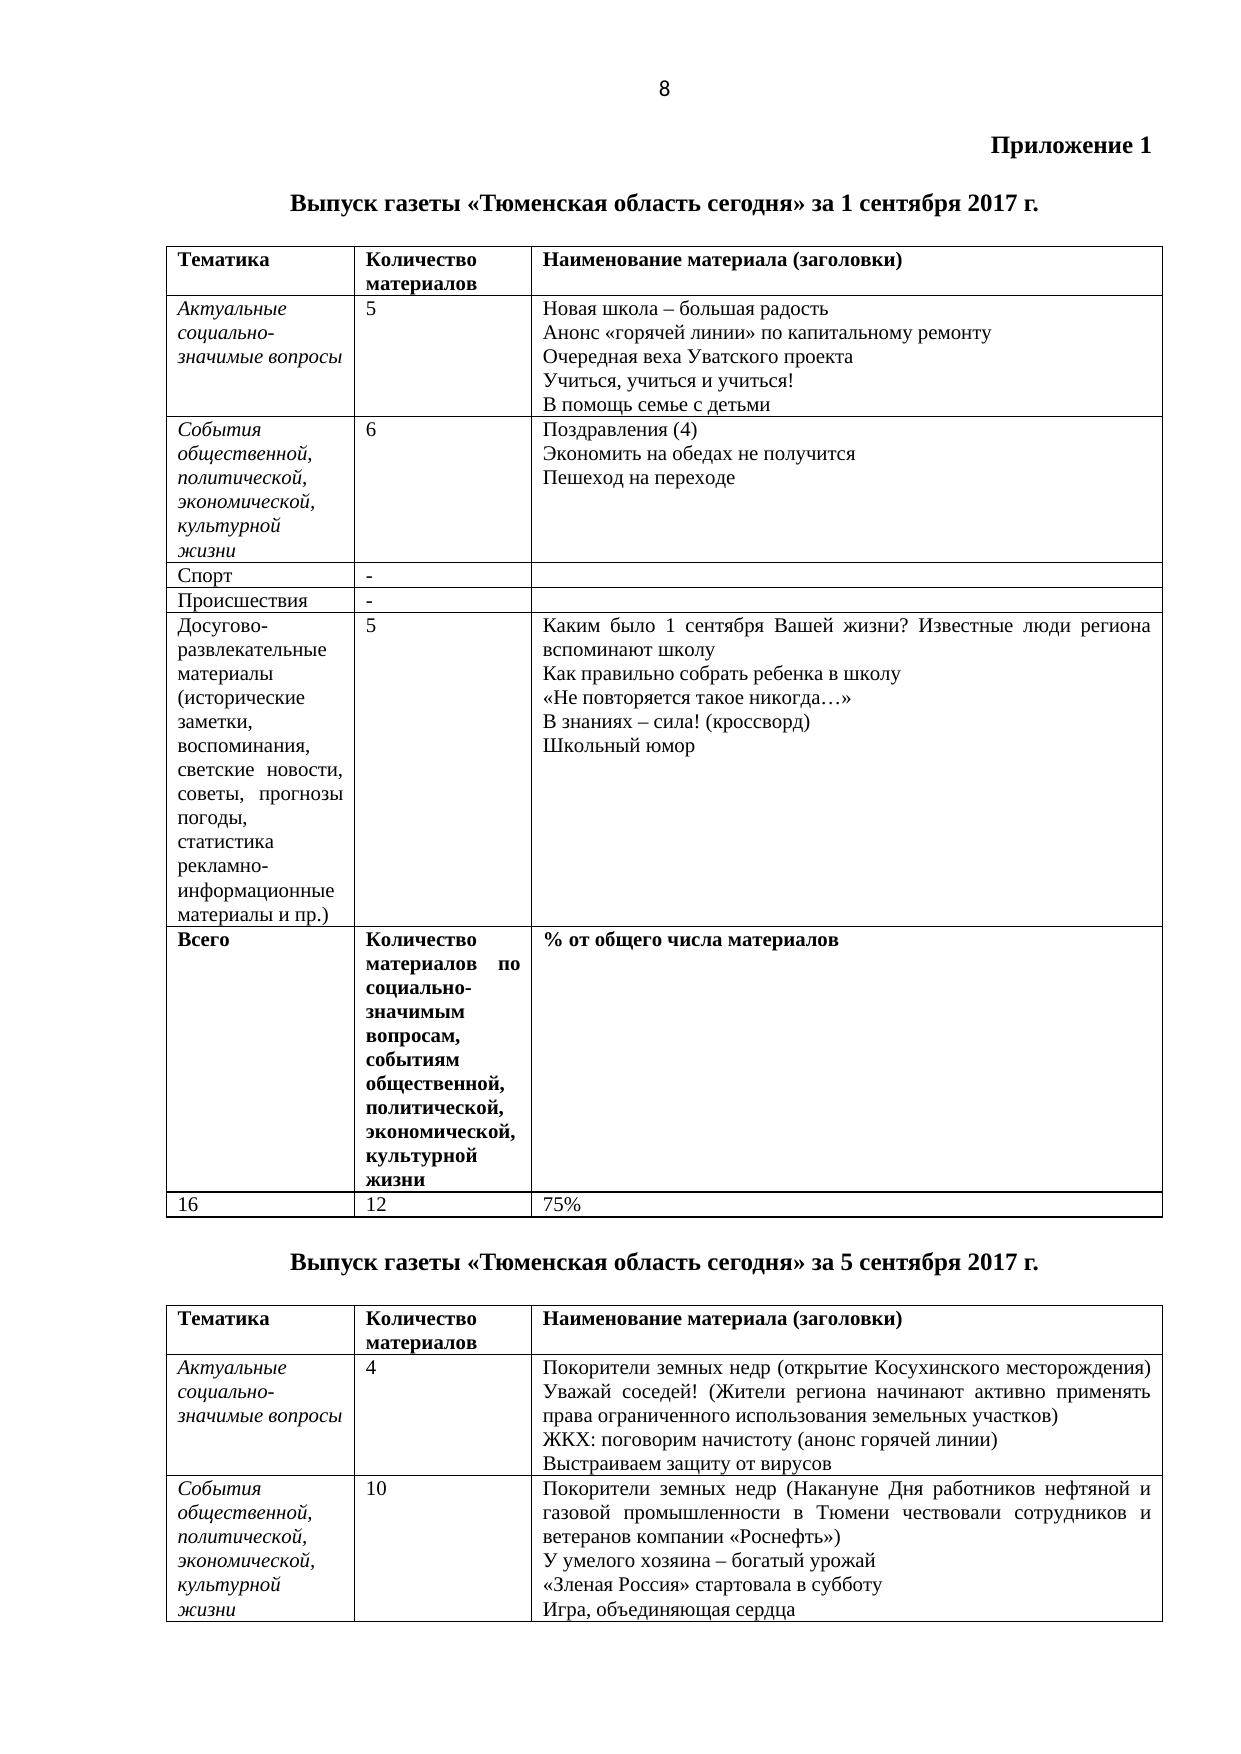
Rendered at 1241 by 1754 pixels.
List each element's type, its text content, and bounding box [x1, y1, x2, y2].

table_cell Актуальные социально-значимые вопросы [167, 296, 354, 416]
table_cell Каким было 1 сентября Вашей жизни? Известные люди региона вспоминают школу Как правильно собрать ребенка в школу «Не повторяется такое никогда…» В знаниях – сила! (кроссворд) Школьный юмор [532, 613, 1162, 926]
table_cell Актуальные социально-значимые вопросы [167, 1355, 354, 1475]
table_cell 5 [355, 296, 531, 416]
table_cell События общественной, политической, экономической, культурной жизни [167, 417, 354, 562]
table_cell Всего [167, 927, 354, 1191]
table_cell 5 [355, 613, 531, 926]
table_cell - [355, 588, 531, 612]
table_cell 10 [355, 1476, 531, 1621]
table_header Тематика [167, 247, 354, 295]
table_cell [532, 588, 1162, 612]
text Выпуск газеты «Тюменская область сегодня» за 5 сентября 2017 г. [177, 1247, 1152, 1275]
table_header Наименование материала (заголовки) [532, 247, 1162, 295]
table_cell Количество материалов по социально-значимым вопросам, событиям общественной, политической, экономической, культурной жизни [355, 927, 531, 1191]
table_cell Происшествия [167, 588, 354, 612]
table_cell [532, 1476, 1162, 1621]
table_header Количество материалов [355, 1306, 531, 1354]
table_cell 4 [355, 1355, 531, 1475]
table_header Количество материалов [355, 247, 531, 295]
table_cell Досугово-развлекательные материалы (исторические заметки, воспоминания, светские новости, советы, прогнозы погоды, статистика рекламно-информационные материалы и пр.) [167, 613, 354, 926]
table_cell Спорт [167, 563, 354, 587]
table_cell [167, 1476, 354, 1621]
table_cell % от общего числа материалов [532, 927, 1162, 1191]
table_cell [532, 563, 1162, 587]
table_cell Покорители земных недр (открытие Косухинского месторождения) Уважай соседей! (Жители региона начинают активно применять права ограниченного использования земельных участков) ЖКХ: поговорим начистоту (анонс горячей линии) Выстраиваем защиту от вирусов [532, 1355, 1162, 1475]
table_cell Новая школа – большая радость Анонс «горячей линии» по капитальному ремонту Очередная веха Уватского проекта Учиться, учиться и учиться! В помощь семье с детьми [532, 296, 1162, 416]
table_cell 6 [355, 417, 531, 562]
table_header Наименование материала (заголовки) [532, 1306, 1162, 1354]
table_cell 75% [532, 1193, 1162, 1216]
table_cell Поздравления (4) Экономить на обедах не получится Пешеход на переходе [532, 417, 1162, 562]
table_cell - [355, 563, 531, 587]
table_cell 16 [167, 1193, 354, 1216]
table_cell 12 [355, 1193, 531, 1216]
text Выпуск газеты «Тюменская область сегодня» за 1 сентября 2017 г. [177, 188, 1152, 216]
text Приложение 1 [177, 130, 1152, 158]
table_header Тематика [167, 1306, 354, 1354]
